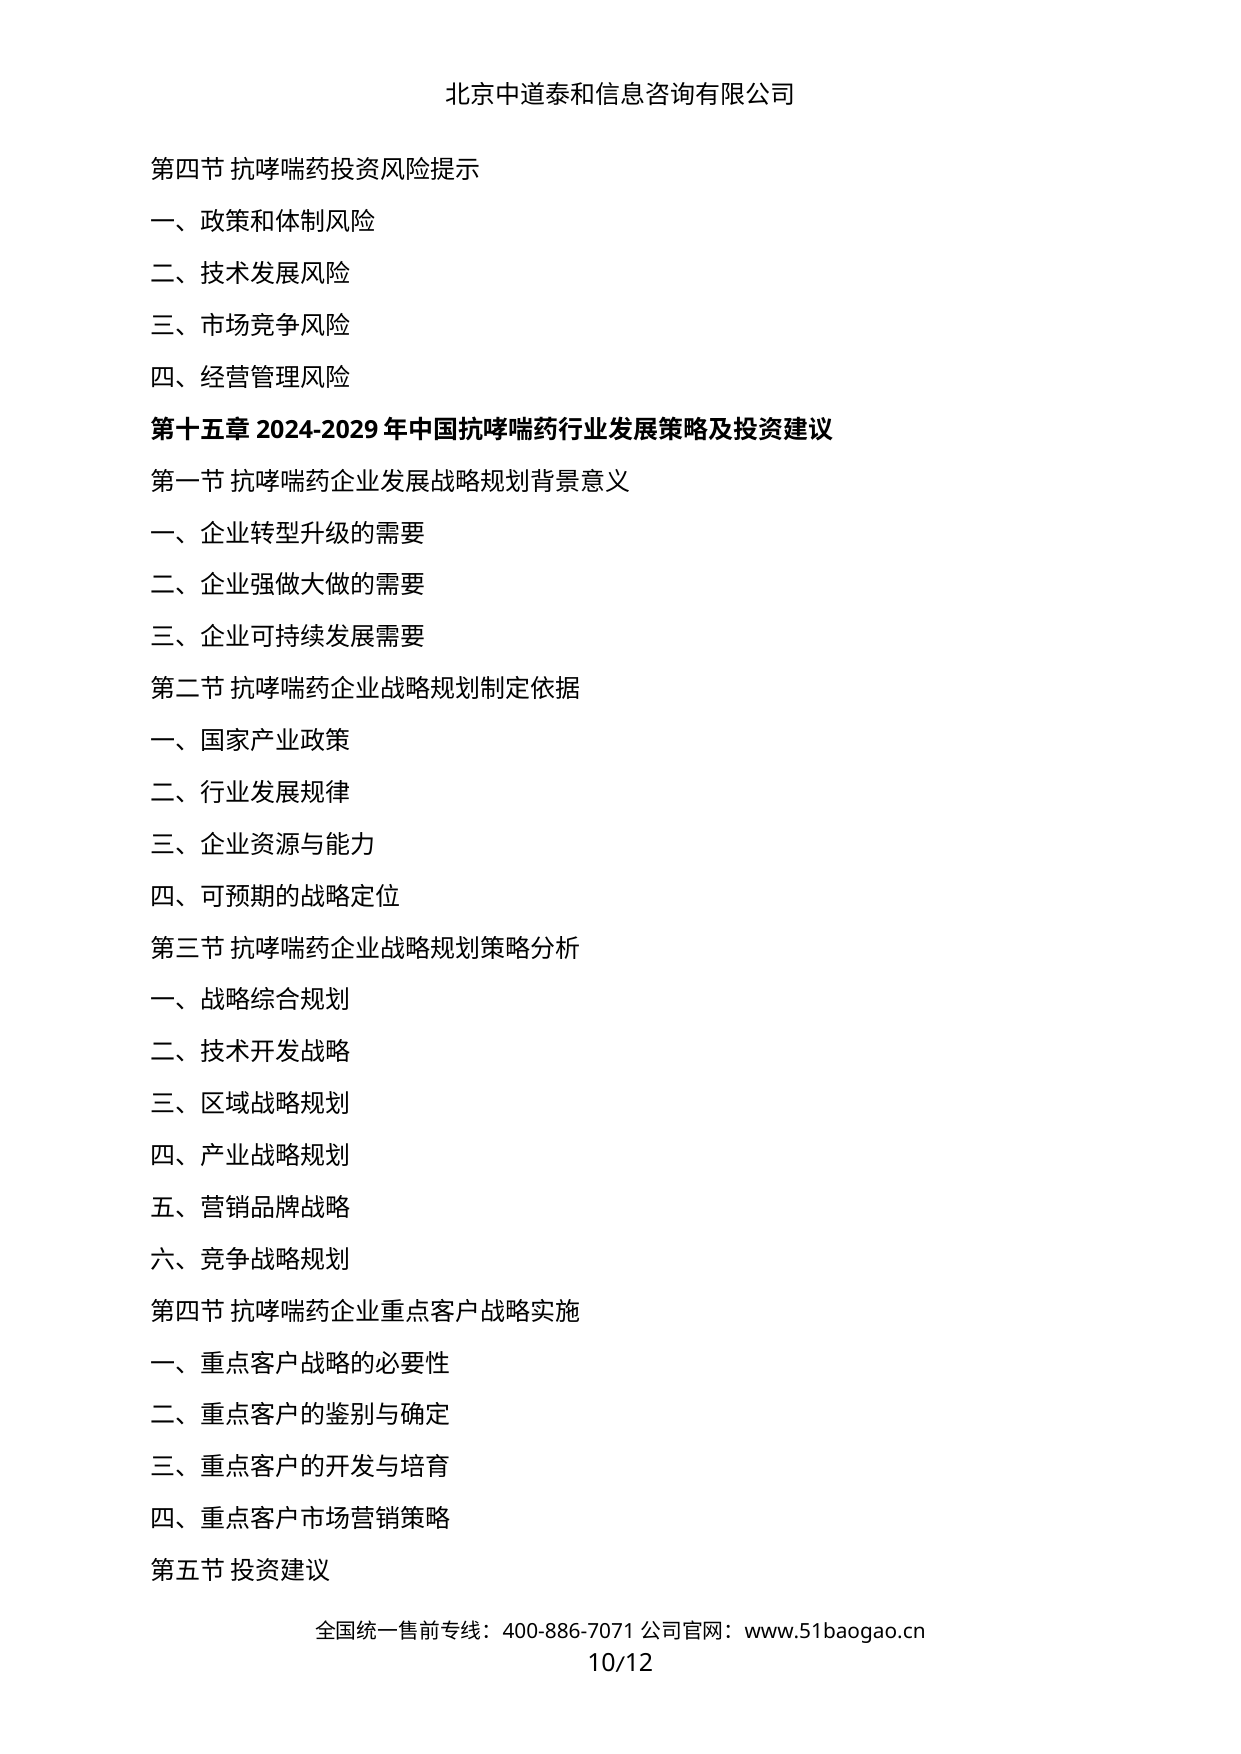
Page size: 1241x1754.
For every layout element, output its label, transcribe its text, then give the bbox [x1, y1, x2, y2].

text 一、国家产业政策 [150, 721, 1090, 757]
text 二、技术发展风险 [150, 254, 1090, 290]
text 一、战略综合规划 [150, 980, 1090, 1016]
text 六、竞争战略规划 [150, 1239, 1090, 1276]
text 第五节 投资建议 [150, 1551, 1090, 1587]
text 四、可预期的战略定位 [150, 876, 1090, 912]
text 二、行业发展规律 [150, 772, 1090, 809]
text 三、重点客户的开发与培育 [150, 1447, 1090, 1483]
text 二、技术开发战略 [150, 1032, 1090, 1068]
text 第一节 抗哮喘药企业发展战略规划背景意义 [150, 461, 1090, 497]
text 三、区域战略规划 [150, 1084, 1090, 1120]
text 四、产业战略规划 [150, 1136, 1090, 1172]
text 三、企业资源与能力 [150, 824, 1090, 861]
text 第二节 抗哮喘药企业战略规划制定依据 [150, 669, 1090, 705]
text 一、政策和体制风险 [150, 202, 1090, 238]
text 三、市场竞争风险 [150, 306, 1090, 342]
text 一、重点客户战略的必要性 [150, 1343, 1090, 1379]
text 四、经营管理风险 [150, 357, 1090, 394]
text 二、企业强做大做的需要 [150, 565, 1090, 601]
text 四、重点客户市场营销策略 [150, 1499, 1090, 1535]
text 一、企业转型升级的需要 [150, 513, 1090, 549]
text 第三节 抗哮喘药企业战略规划策略分析 [150, 928, 1090, 964]
text 二、重点客户的鉴别与确定 [150, 1395, 1090, 1431]
text 第四节 抗哮喘药企业重点客户战略实施 [150, 1291, 1090, 1327]
text 第四节 抗哮喘药投资风险提示 [150, 150, 1090, 186]
text 第十五章 2024-2029年中国抗哮喘药行业发展策略及投资建议 [150, 409, 1090, 446]
text 三、企业可持续发展需要 [150, 617, 1090, 653]
text 五、营销品牌战略 [150, 1187, 1090, 1224]
